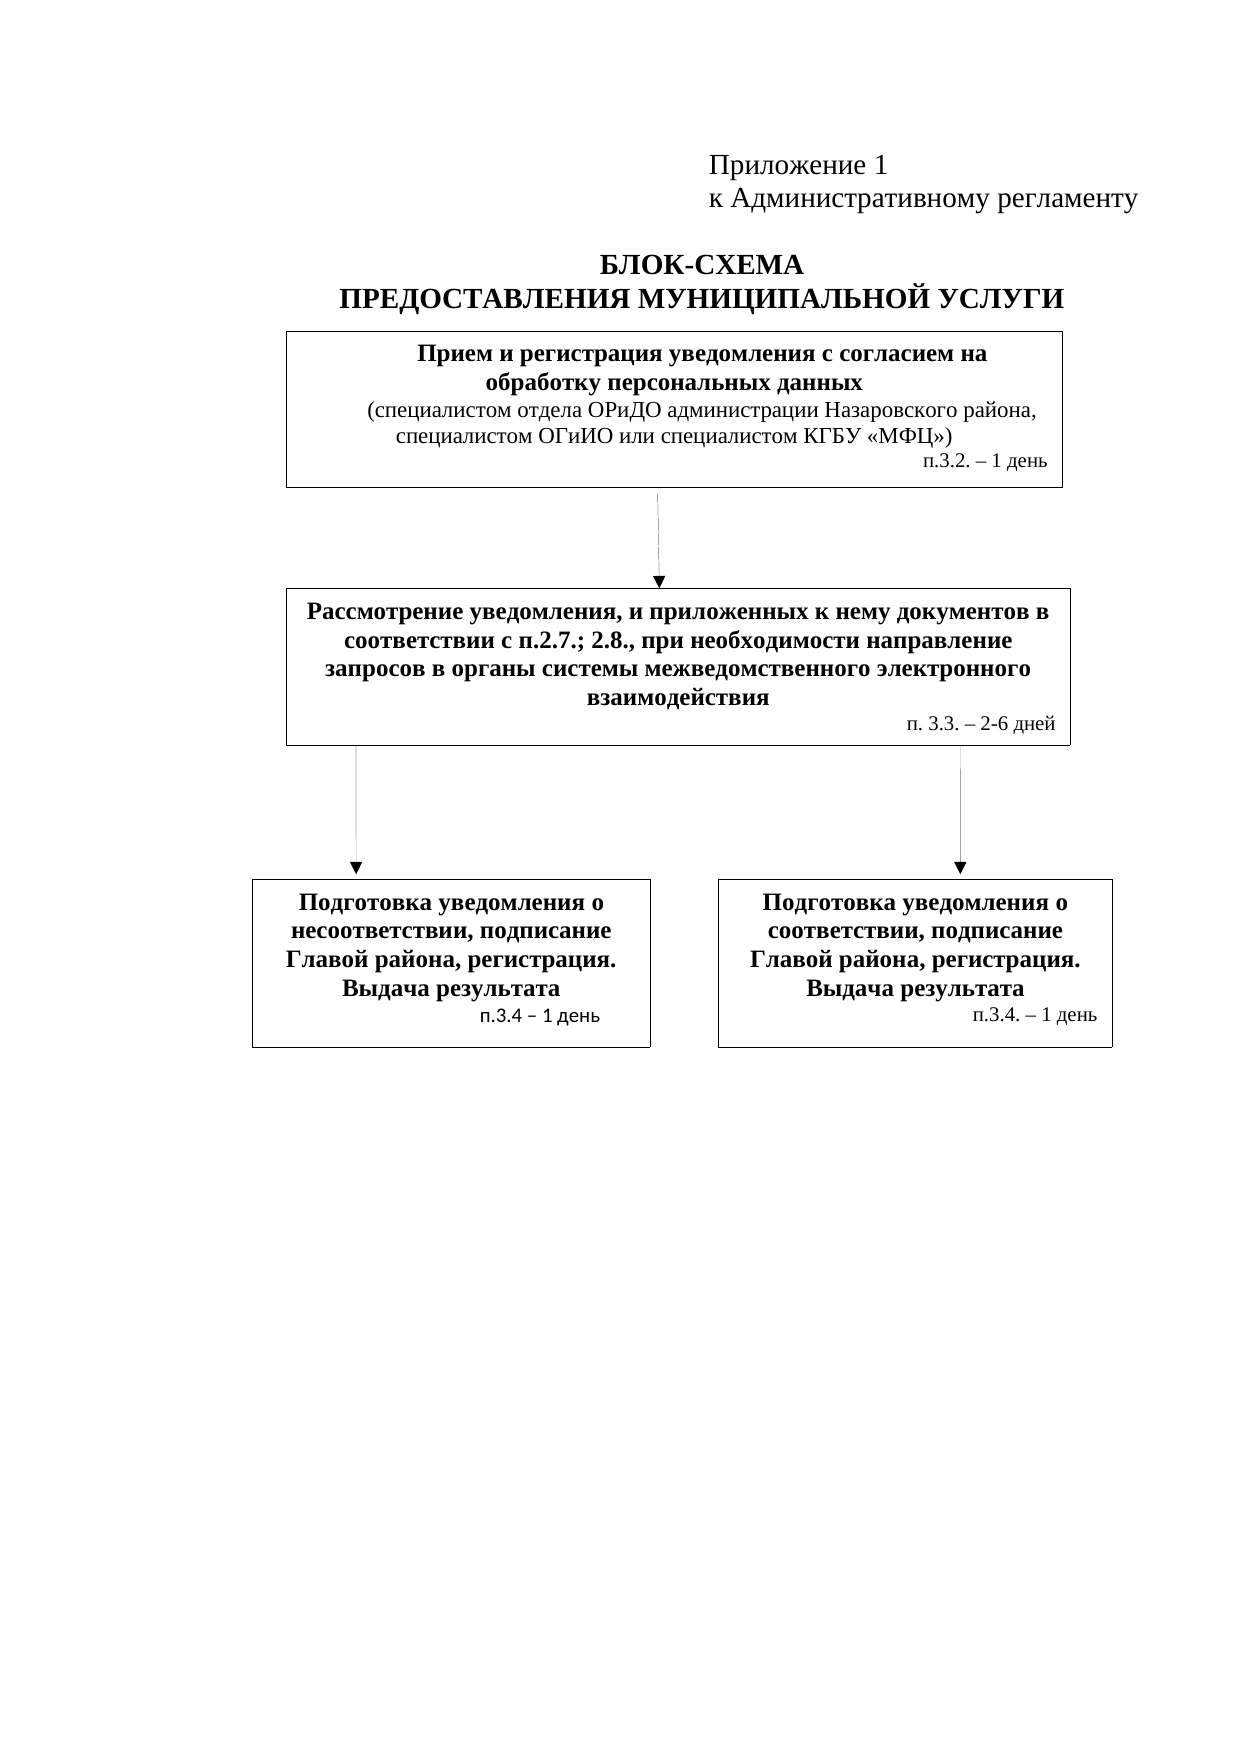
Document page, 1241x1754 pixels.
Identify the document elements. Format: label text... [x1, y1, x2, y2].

text ПРЕДОСТАВЛЕНИЯ МУНИЦИПАЛЬНОЙ УСЛУГИ [177, 281, 1152, 314]
text БЛОК-СХЕМА [177, 247, 1152, 281]
text к Административному регламенту [709, 180, 1152, 214]
text Приложение 1 [709, 147, 1152, 180]
